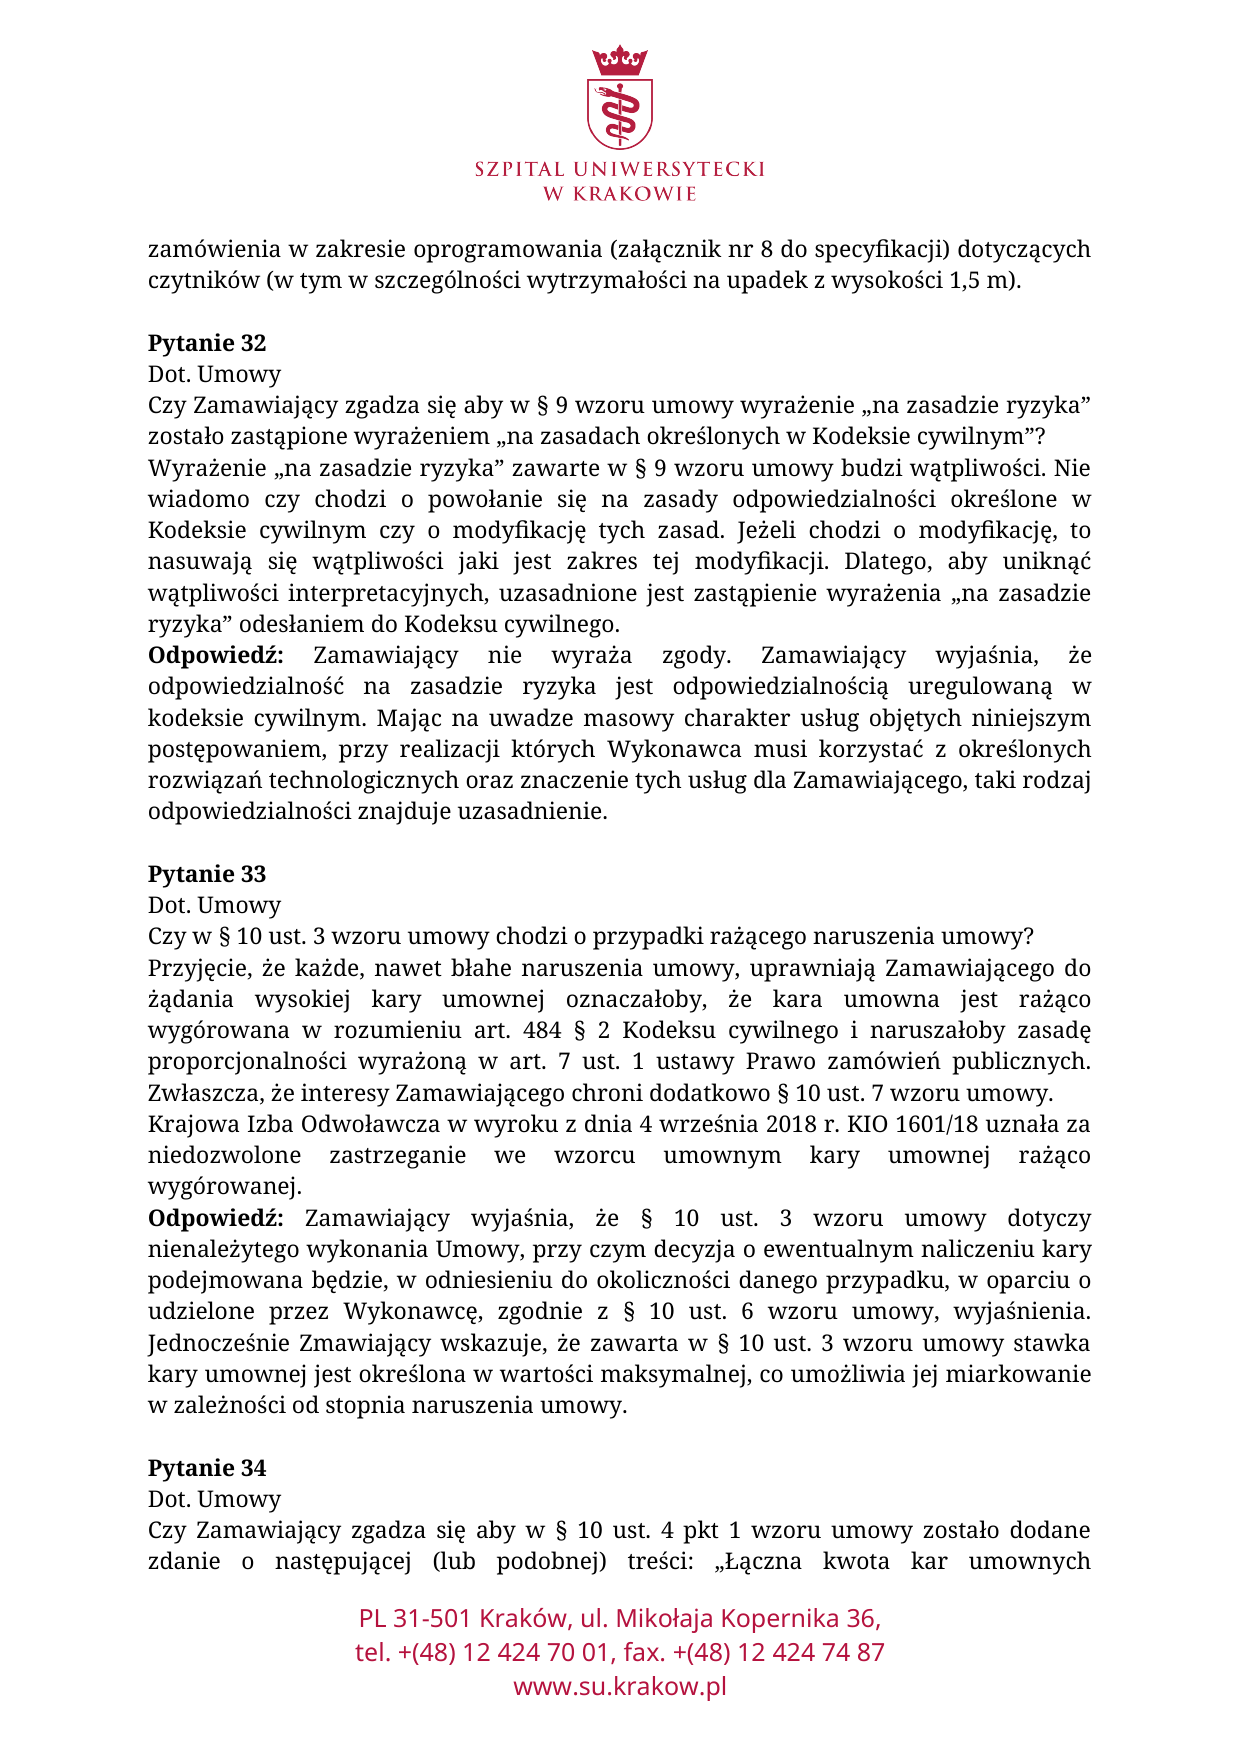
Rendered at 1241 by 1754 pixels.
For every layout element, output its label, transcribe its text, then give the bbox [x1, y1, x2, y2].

text Krajowa Izba Odwoławcza w wyroku z dnia 4 września 2018 r. KIO 1601/18 uznała za niedozwolone zastrzeganie we wzorcu umownym kary umownej rażąco wygórowanej. [148, 1108, 1093, 1202]
text Pytanie 32 [148, 327, 1093, 358]
text Odpowiedź: Zamawiający nie wyraża zgody. Zamawiający wyjaśnia, że odpowiedzialność na zasadzie ryzyka jest odpowiedzialnością uregulowaną w kodeksie cywilnym. Mając na uwadze masowy charakter usług objętych niniejszym postępowaniem, przy realizacji których Wykonawca musi korzystać z określonych rozwiązań technologicznych oraz znaczenie tych usług dla Zamawiającego, taki rodzaj odpowiedzialności znajduje uzasadnienie. [148, 639, 1093, 827]
text Przyjęcie, że każde, nawet błahe naruszenia umowy, uprawniają Zamawiającego do żądania wysokiej kary umownej oznaczałoby, że kara umowna jest rażąco wygórowana w rozumieniu art. 484 § 2 Kodeksu cywilnego i naruszałoby zasadę proporcjonalności wyrażoną w art. 7 ust. 1 ustawy Prawo zamówień publicznych. Zwłaszcza, że interesy Zamawiającego chroni dodatkowo § 10 ust. 7 wzoru umowy. [148, 952, 1093, 1108]
text Odpowiedź: Zamawiający wyjaśnia, że § 10 ust. 3 wzoru umowy dotyczy nienależytego wykonania Umowy, przy czym decyzja o ewentualnym naliczeniu kary podejmowana będzie, w odniesieniu do okoliczności danego przypadku, w oparciu o udzielone przez Wykonawcę, zgodnie z § 10 ust. 6 wzoru umowy, wyjaśnienia. Jednocześnie Zmawiający wskazuje, że zawarta w § 10 ust. 3 wzoru umowy stawka kary umownej jest określona w wartości maksymalnej, co umożliwia jej miarkowanie w zależności od stopnia naruszenia umowy. [148, 1202, 1093, 1420]
text Dot. Umowy [148, 889, 1093, 920]
text Pytanie 34 [148, 1452, 1093, 1483]
text Dot. Umowy [148, 1483, 1093, 1514]
picture [475, 44, 765, 201]
text Wyrażenie „na zasadzie ryzyka” zawarte w § 9 wzoru umowy budzi wątpliwości. Nie wiadomo czy chodzi o powołanie się na zasady odpowiedzialności określone w Kodeksie cywilnym czy o modyfikację tych zasad. Jeżeli chodzi o modyfikację, to nasuwają się wątpliwości jaki jest zakres tej modyfikacji. Dlatego, aby uniknąć wątpliwości interpretacyjnych, uzasadnione jest zastąpienie wyrażenia „na zasadzie ryzyka” odesłaniem do Kodeksu cywilnego. [148, 452, 1093, 639]
text Czy Zamawiający zgadza się aby w § 9 wzoru umowy wyrażenie „na zasadzie ryzyka” zostało zastąpione wyrażeniem „na zasadach określonych w Kodeksie cywilnym”? [148, 389, 1093, 452]
text Dot. Umowy [148, 358, 1093, 389]
text Czy w § 10 ust. 3 wzoru umowy chodzi o przypadki rażącego naruszenia umowy? [148, 920, 1093, 952]
text Pytanie 33 [148, 858, 1093, 889]
